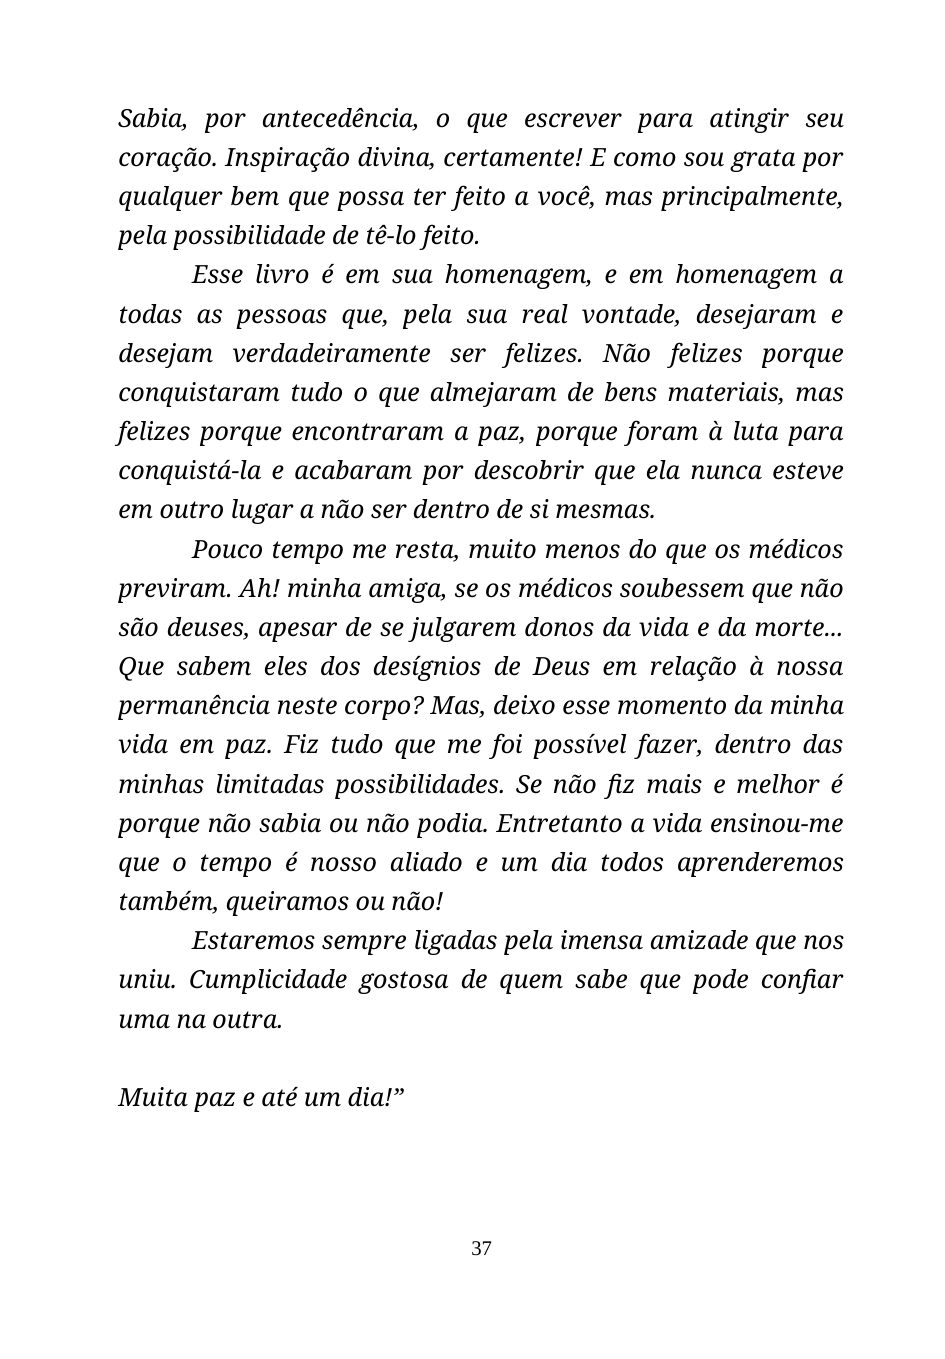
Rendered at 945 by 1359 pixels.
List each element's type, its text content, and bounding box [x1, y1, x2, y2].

text Esse livro é em sua homenagem, e em homenagem a todas as pessoas que, pela sua real vontade, desejaram e desejam verdadeiramente ser felizes. Não felizes porque conquistaram tudo o que almejaram de bens materiais, mas felizes porque encontraram a paz, porque foram à luta para conquistá-la e acabaram por descobrir que ela nunca esteve em outro lugar a não ser dentro de si mesmas. [118, 257, 844, 526]
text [118, 100, 844, 252]
text Pouco tempo me resta, muito menos do que os médicos previram. Ah! minha amiga, se os médicos soubessem que não são deuses, apesar de se julgarem donos da vida e da morte... Que sabem eles dos desígnios de Deus em relação à nossa permanência neste corpo? Mas, deixo esse momento da minha vida em paz. Fiz tudo que me foi possível fazer, dentro das minhas limitadas possibilidades. Se não fiz mais e melhor é porque não sabia ou não podia. Entretanto a vida ensinou-me que o tempo é nosso aliado e um dia todos aprenderemos também, queiramos ou não! [118, 531, 844, 918]
text Muita paz e até um dia!” [118, 1079, 844, 1114]
text Estaremos sempre ligadas pela imensa amizade que nos uniu. Cumplicidade gostosa de quem sabe que pode confiar uma na outra. [118, 923, 844, 1035]
